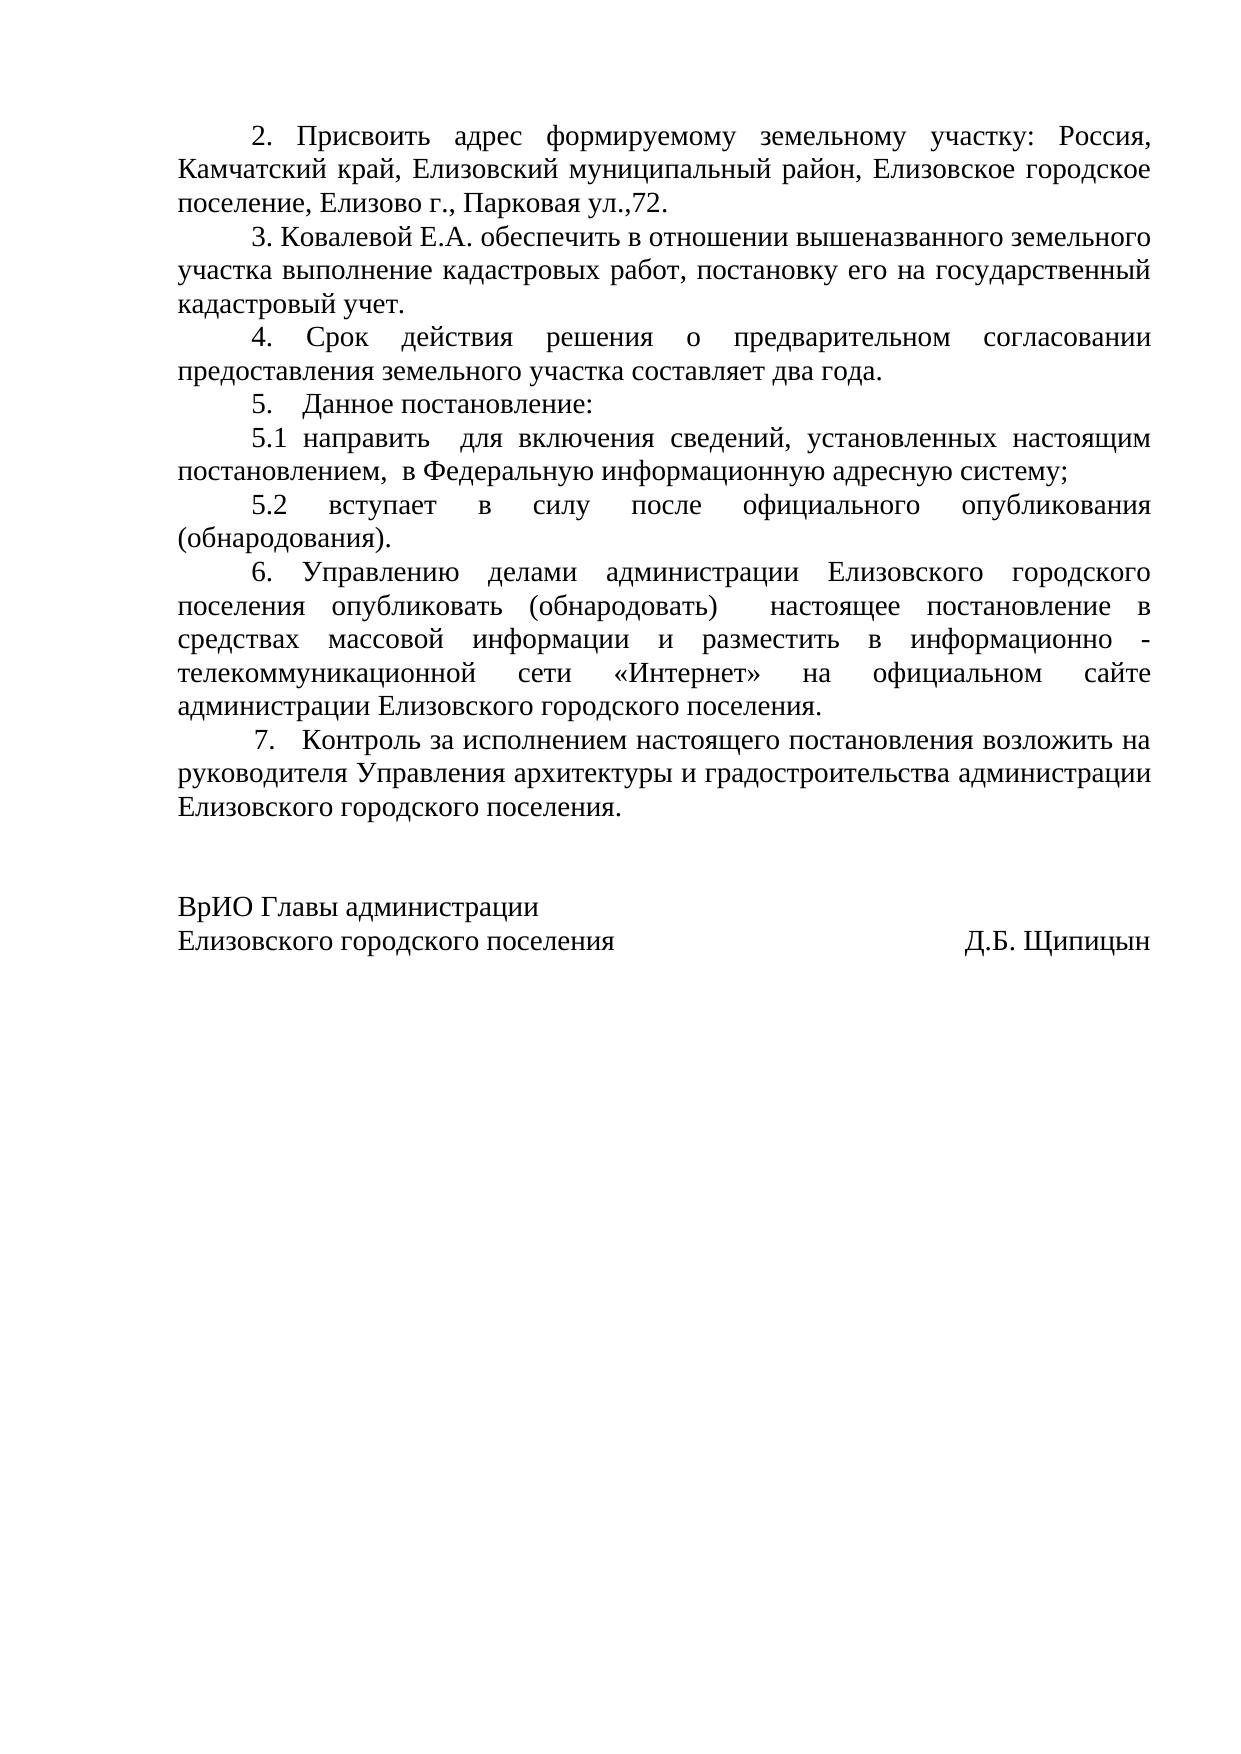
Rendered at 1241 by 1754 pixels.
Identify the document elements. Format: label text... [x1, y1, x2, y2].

text 5. Данное постановление: [177, 386, 1152, 420]
text 5.2 вступает в силу после официального опубликования (обнародования). [177, 487, 1152, 554]
text 7. Контроль за исполнением настоящего постановления возложить на руководителя Управления архитектуры и градостроительства администрации Елизовского городского поселения. [177, 722, 1152, 822]
text 4. Срок действия решения о предварительном согласовании предоставления земельного участка составляет два года. [177, 319, 1152, 386]
text 5.1 направить для включения сведений, установленных настоящим постановлением, в Федеральную информационную адресную систему; [177, 420, 1152, 487]
text 6. Управлению делами администрации Елизовского городского поселения опубликовать (обнародовать) настоящее постановление в средствах массовой информации и разместить в информационно - телекоммуникационной сети «Интернет» на официальном сайте администрации Елизовского городского поселения. [177, 554, 1152, 722]
text ВрИО Главы администрации [177, 889, 1152, 923]
text Елизовского городского поселения Д.Б. Щипицын [177, 923, 1152, 957]
text 2. Присвоить адрес формируемому земельному участку: Россия, Камчатский край, Елизовский муниципальный район, Елизовское городское поселение, Елизово г., Парковая ул.,72. [177, 118, 1152, 219]
text 3. Ковалевой Е.А. обеспечить в отношении вышеназванного земельного участка выполнение кадастровых работ, постановку его на государственный кадастровый учет. [177, 219, 1152, 319]
